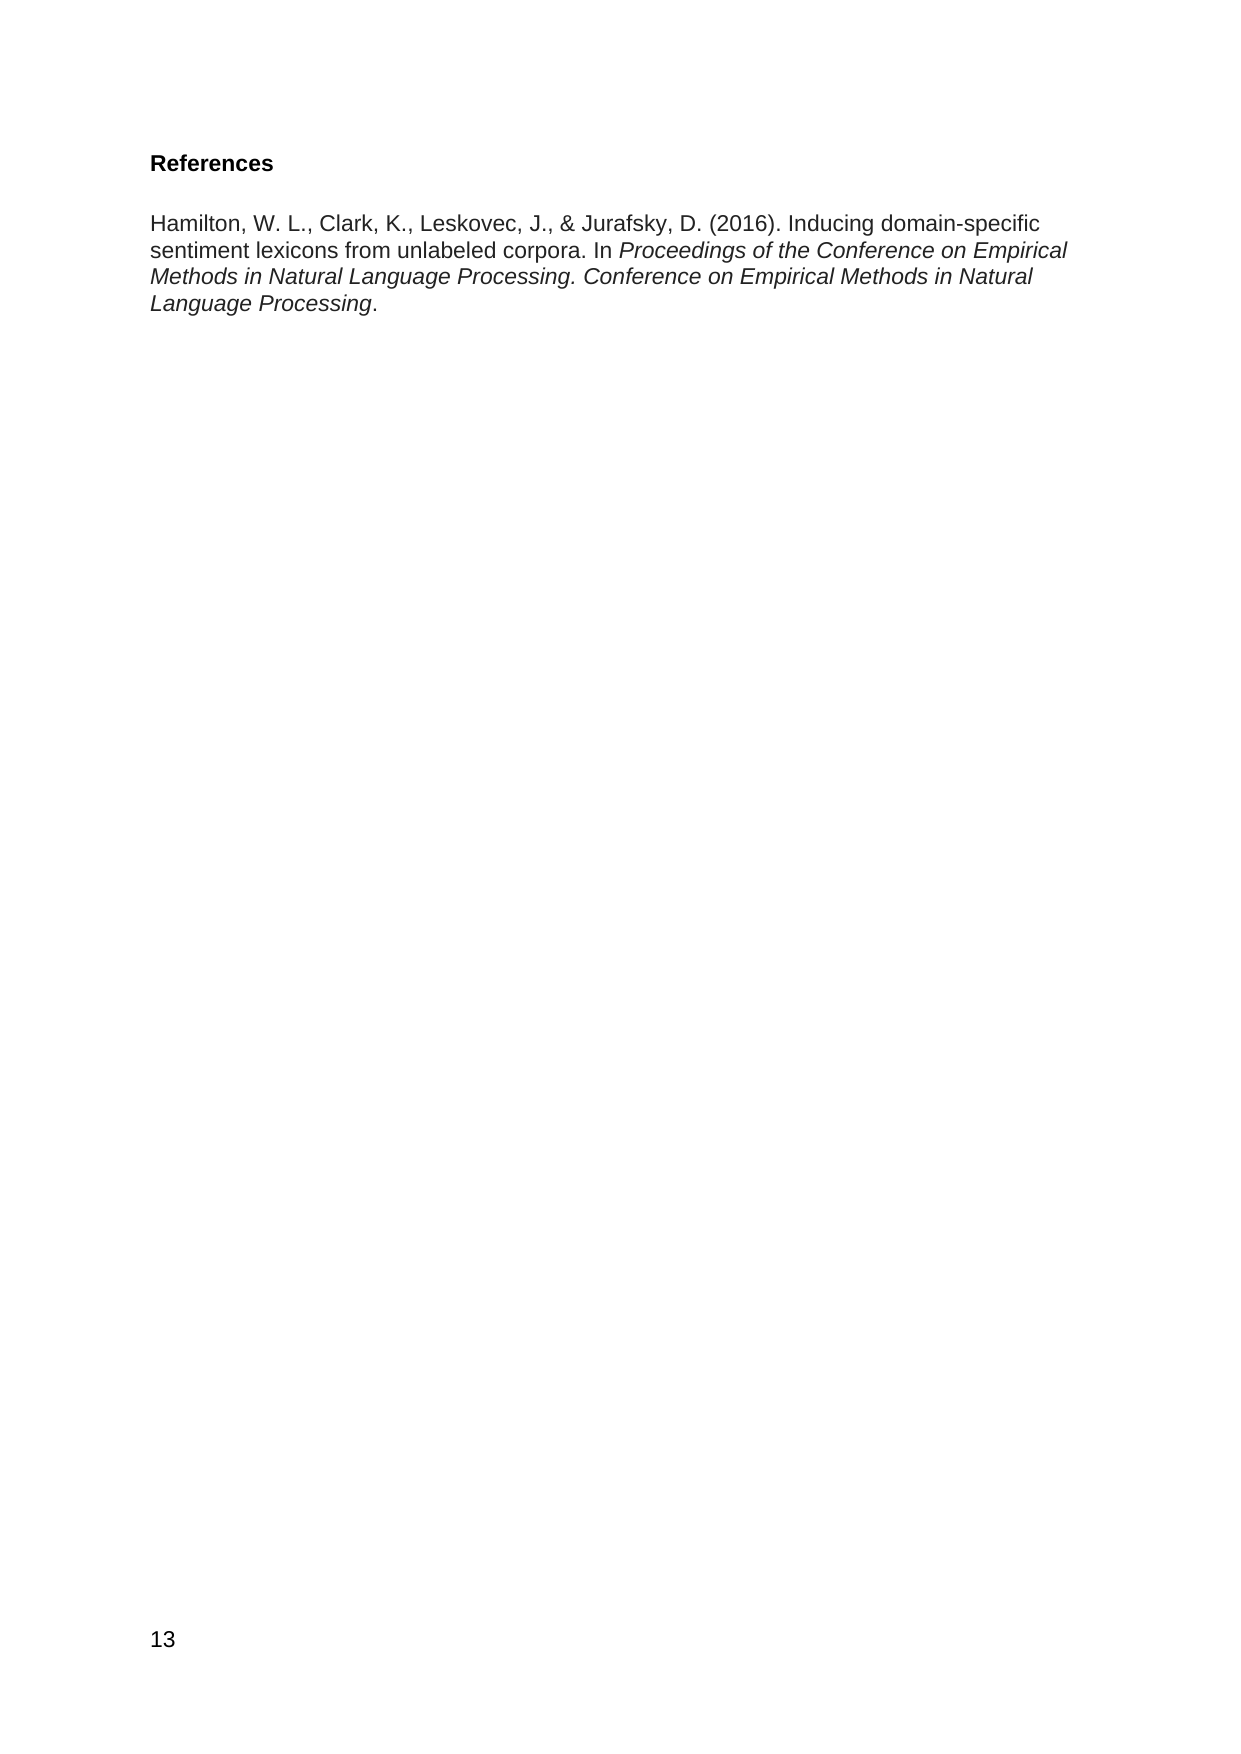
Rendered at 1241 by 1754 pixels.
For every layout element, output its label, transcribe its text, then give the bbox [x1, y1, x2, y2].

text References [150, 150, 1090, 176]
text Hamilton, W. L., Clark, K., Leskovec, J., & Jurafsky, D. (2016). Inducing domain-specific sentiment lexicons from unlabeled corpora. In Proceedings of the Conference on Empirical Methods in Natural Language Processing. Conference on Empirical Methods in Natural Language Processing. [150, 210, 1090, 316]
